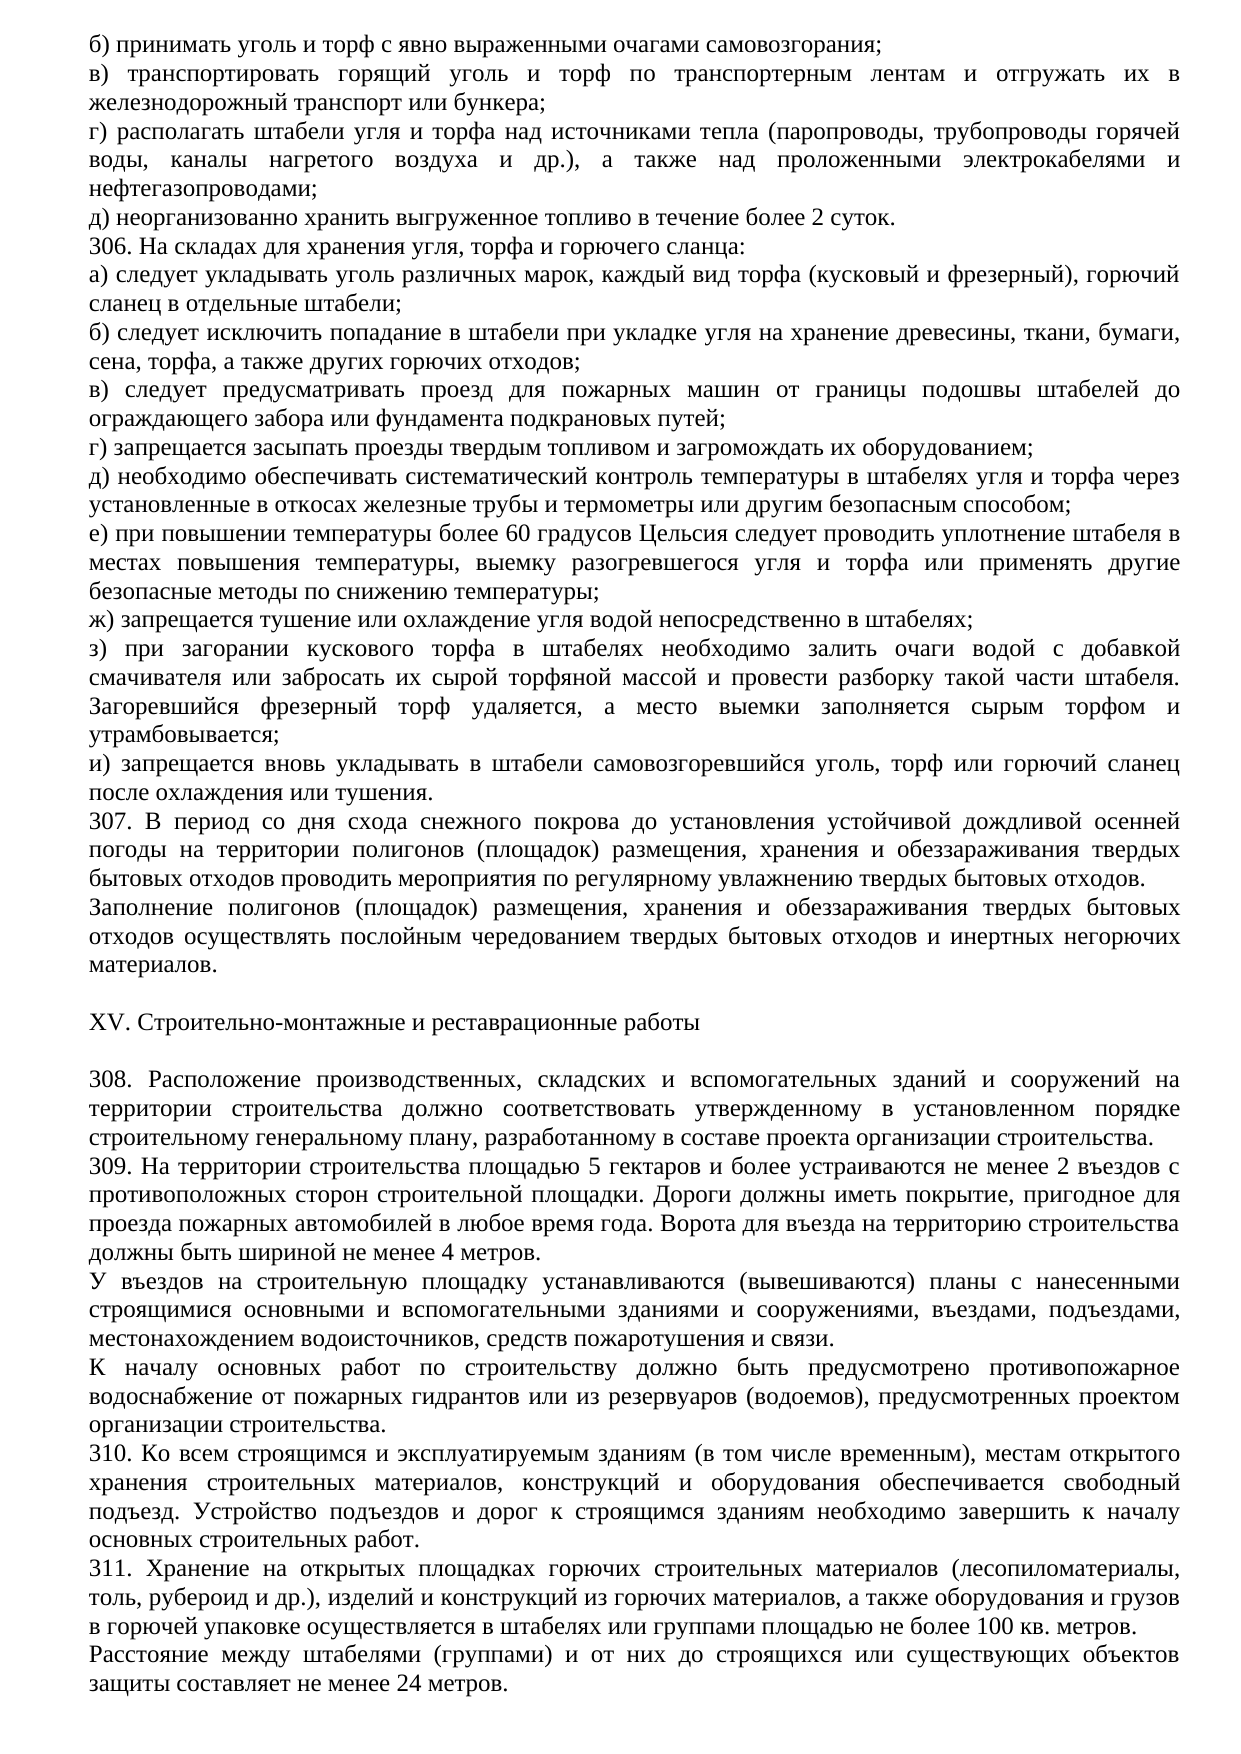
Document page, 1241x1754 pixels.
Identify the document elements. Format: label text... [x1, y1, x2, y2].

text б) следует исключить попадание в штабели при укладке угля на хранение древесины, ткани, бумаги, сена, торфа, а также других горючих отходов; [89, 317, 1181, 374]
text г) располагать штабели угля и торфа над источниками тепла (паропроводы, трубопроводы горячей воды, каналы нагретого воздуха и др.), а также над проложенными электрокабелями и нефтегазопроводами; [89, 116, 1181, 202]
text в) следует предусматривать проезд для пожарных машин от границы подошвы штабелей до ограждающего забора или фундамента подкрановых путей; [89, 374, 1181, 432]
text У въездов на строительную площадку устанавливаются (вывешиваются) планы с нанесенными строящимися основными и вспомогательными зданиями и сооружениями, въездами, подъездами, местонахождением водоисточников, средств пожаротушения и связи. [89, 1266, 1181, 1352]
text XV. Строительно-монтажные и реставрационные работы [89, 1007, 1181, 1036]
text и) запрещается вновь укладывать в штабели самовозгоревшийся уголь, торф или горючий сланец после охлаждения или тушения. [89, 748, 1181, 806]
text 307. В период со дня схода снежного покрова до установления устойчивой дождливой осенней погоды на территории полигонов (площадок) размещения, хранения и обеззараживания твердых бытовых отходов проводить мероприятия по регулярному увлажнению твердых бытовых отходов. [89, 806, 1181, 892]
text г) запрещается засыпать проезды твердым топливом и загромождать их оборудованием; [89, 432, 1181, 461]
text а) следует укладывать уголь различных марок, каждый вид торфа (кусковый и фрезерный), горючий сланец в отдельные штабели; [89, 259, 1181, 317]
text б) принимать уголь и торф с явно выраженными очагами самовозгорания; [89, 29, 1181, 58]
text з) при загорании кускового торфа в штабелях необходимо залить очаги водой с добавкой смачивателя или забросать их сырой торфяной массой и провести разборку такой части штабеля. Загоревшийся фрезерный торф удаляется, а место выемки заполняется сырым торфом и утрамбовывается; [89, 633, 1181, 748]
text 311. Хранение на открытых площадках горючих строительных материалов (лесопиломатериалы, толь, рубероид и др.), изделий и конструкций из горючих материалов, а также оборудования и грузов в горючей упаковке осуществляется в штабелях или группами площадью не более 100 кв. метров. [89, 1553, 1181, 1639]
text д) необходимо обеспечивать систематический контроль температуры в штабелях угля и торфа через установленные в откосах железные трубы и термометры или другим безопасным способом; [89, 461, 1181, 518]
text 306. На складах для хранения угля, торфа и горючего сланца: [89, 231, 1181, 259]
text в) транспортировать горящий уголь и торф по транспортерным лентам и отгружать их в железнодорожный транспорт или бункера; [89, 58, 1181, 116]
text Заполнение полигонов (площадок) размещения, хранения и обеззараживания твердых бытовых отходов осуществлять послойным чередованием твердых бытовых отходов и инертных негорючих материалов. [89, 892, 1181, 978]
text К началу основных работ по строительству должно быть предусмотрено противопожарное водоснабжение от пожарных гидрантов или из резервуаров (водоемов), предусмотренных проектом организации строительства. [89, 1352, 1181, 1438]
text ж) запрещается тушение или охлаждение угля водой непосредственно в штабелях; [89, 604, 1181, 633]
text 310. Ко всем строящимся и эксплуатируемым зданиям (в том числе временным), местам открытого хранения строительных материалов, конструкций и оборудования обеспечивается свободный подъезд. Устройство подъездов и дорог к строящимся зданиям необходимо завершить к началу основных строительных работ. [89, 1438, 1181, 1553]
text 308. Расположение производственных, складских и вспомогательных зданий и сооружений на территории строительства должно соответствовать утвержденному в установленном порядке строительному генеральному плану, разработанному в составе проекта организации строительства. [89, 1064, 1181, 1151]
text д) неорганизованно хранить выгруженное топливо в течение более 2 суток. [89, 202, 1181, 231]
text 309. На территории строительства площадью 5 гектаров и более устраиваются не менее 2 въездов с противоположных сторон строительной площадки. Дороги должны иметь покрытие, пригодное для проезда пожарных автомобилей в любое время года. Ворота для въезда на территорию строительства должны быть шириной не менее 4 метров. [89, 1151, 1181, 1266]
text е) при повышении температуры более 60 градусов Цельсия следует проводить уплотнение штабеля в местах повышения температуры, выемку разогревшегося угля и торфа или применять другие безопасные методы по снижению температуры; [89, 518, 1181, 604]
text Расстояние между штабелями (группами) и от них до строящихся или существующих объектов защиты составляет не менее 24 метров. [89, 1639, 1181, 1697]
